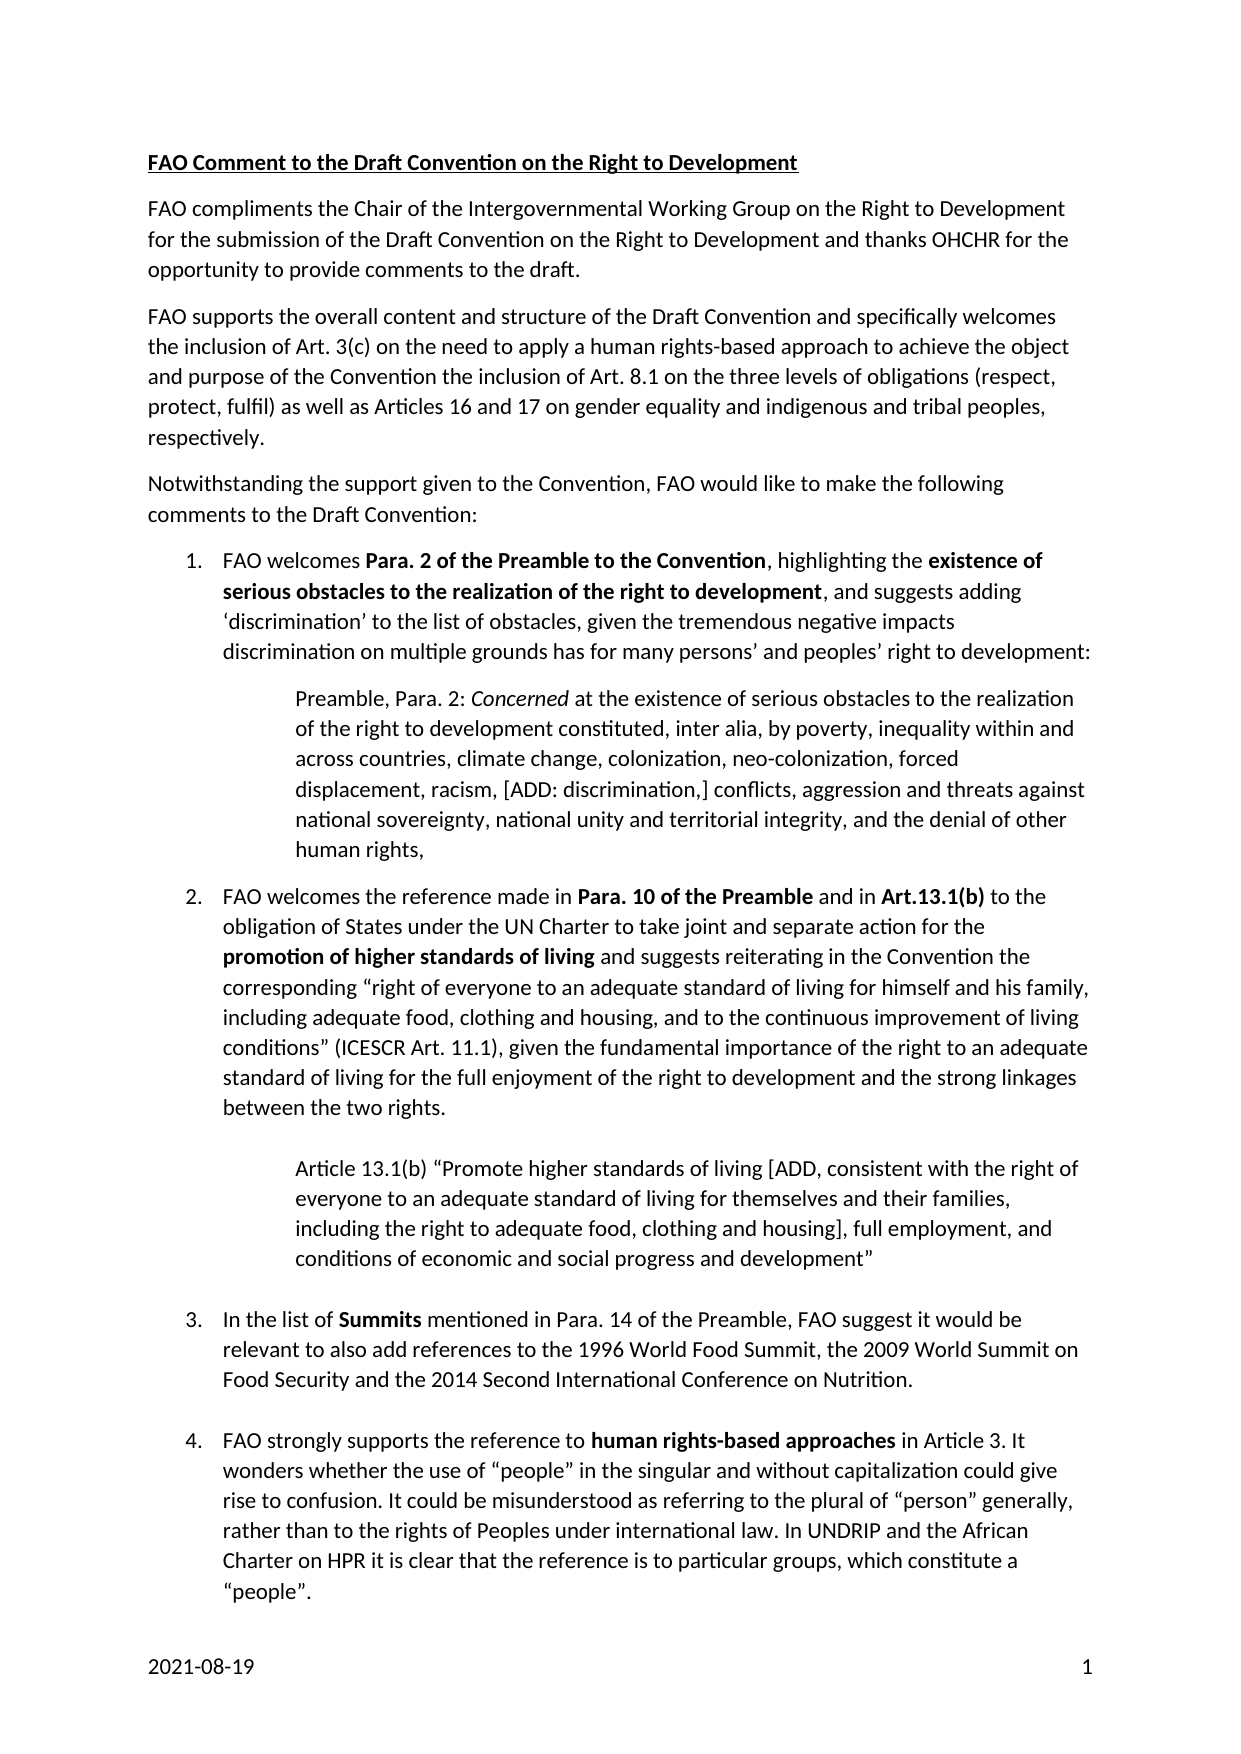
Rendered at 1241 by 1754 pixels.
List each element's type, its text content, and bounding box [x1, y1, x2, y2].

list FAO welcomes Para. 2 of the Preamble to the Convention, highlighting the existence of serious obstacles to the realization of the right to development, and suggests adding ‘discrimination’ to the list of obstacles, given the tremendous negative impacts discrimination on multiple grounds has for many persons’ and peoples’ right to development: [185, 547, 1093, 665]
text FAO supports the overall content and structure of the Draft Convention and specifically welcomes the inclusion of Art. 3(c) on the need to apply a human rights-based approach to achieve the object and purpose of the Convention the inclusion of Art. 8.1 on the three levels of obligations (respect, protect, fulfil) as well as Articles 16 and 17 on gender equality and indigenous and tribal peoples, respectively. [148, 302, 1093, 451]
list Article 13.1(b) “Promote higher standards of living [ADD, consistent with the right of everyone to an adequate standard of living for themselves and their families, including the right to adequate food, clothing and housing], full employment, and conditions of economic and social progress and development” [295, 1154, 1093, 1272]
list FAO welcomes the reference made in Para. 10 of the Preamble and in Art.13.1(b) to the obligation of States under the UN Charter to take joint and separate action for the promotion of higher standards of living and suggests reiterating in the Convention the corresponding “right of everyone to an adequate standard of living for himself and his family, including adequate food, clothing and housing, and to the continuous improvement of living conditions” (ICESCR Art. 11.1), given the fundamental importance of the right to an adequate standard of living for the full enjoyment of the right to development and the strong linkages between the two rights. [185, 882, 1093, 1121]
text FAO compliments the Chair of the Intergovernmental Working Group on the Right to Development for the submission of the Draft Convention on the Right to Development and thanks OHCHR for the opportunity to provide comments to the draft. [148, 194, 1093, 283]
text Notwithstanding the support given to the Convention, FAO would like to make the following comments to the Draft Convention: [148, 469, 1093, 528]
list FAO strongly supports the reference to human rights-based approaches in Article 3. It wonders whether the use of “people” in the singular and without capitalization could give rise to confusion. It could be misunderstood as referring to the plural of “person” generally, rather than to the rights of Peoples under international law. In UNDRIP and the African Charter on HPR it is clear that the reference is to particular groups, which constitute a “people”. [185, 1426, 1093, 1605]
list In the list of Summits mentioned in Para. 14 of the Preamble, FAO suggest it would be relevant to also add references to the 1996 World Food Summit, the 2009 World Summit on Food Security and the 2014 Second International Conference on Nutrition. [185, 1305, 1093, 1393]
text FAO Comment to the Draft Convention on the Right to Development [148, 148, 1093, 176]
text Preamble, Para. 2: Concerned at the existence of serious obstacles to the realization of the right to development constituted, inter alia, by poverty, inequality within and across countries, climate change, colonization, neo-colonization, forced displacement, racism, [ADD: discrimination,] conflicts, aggression and threats against national sovereignty, national unity and territorial integrity, and the denial of other human rights, [295, 684, 1093, 863]
